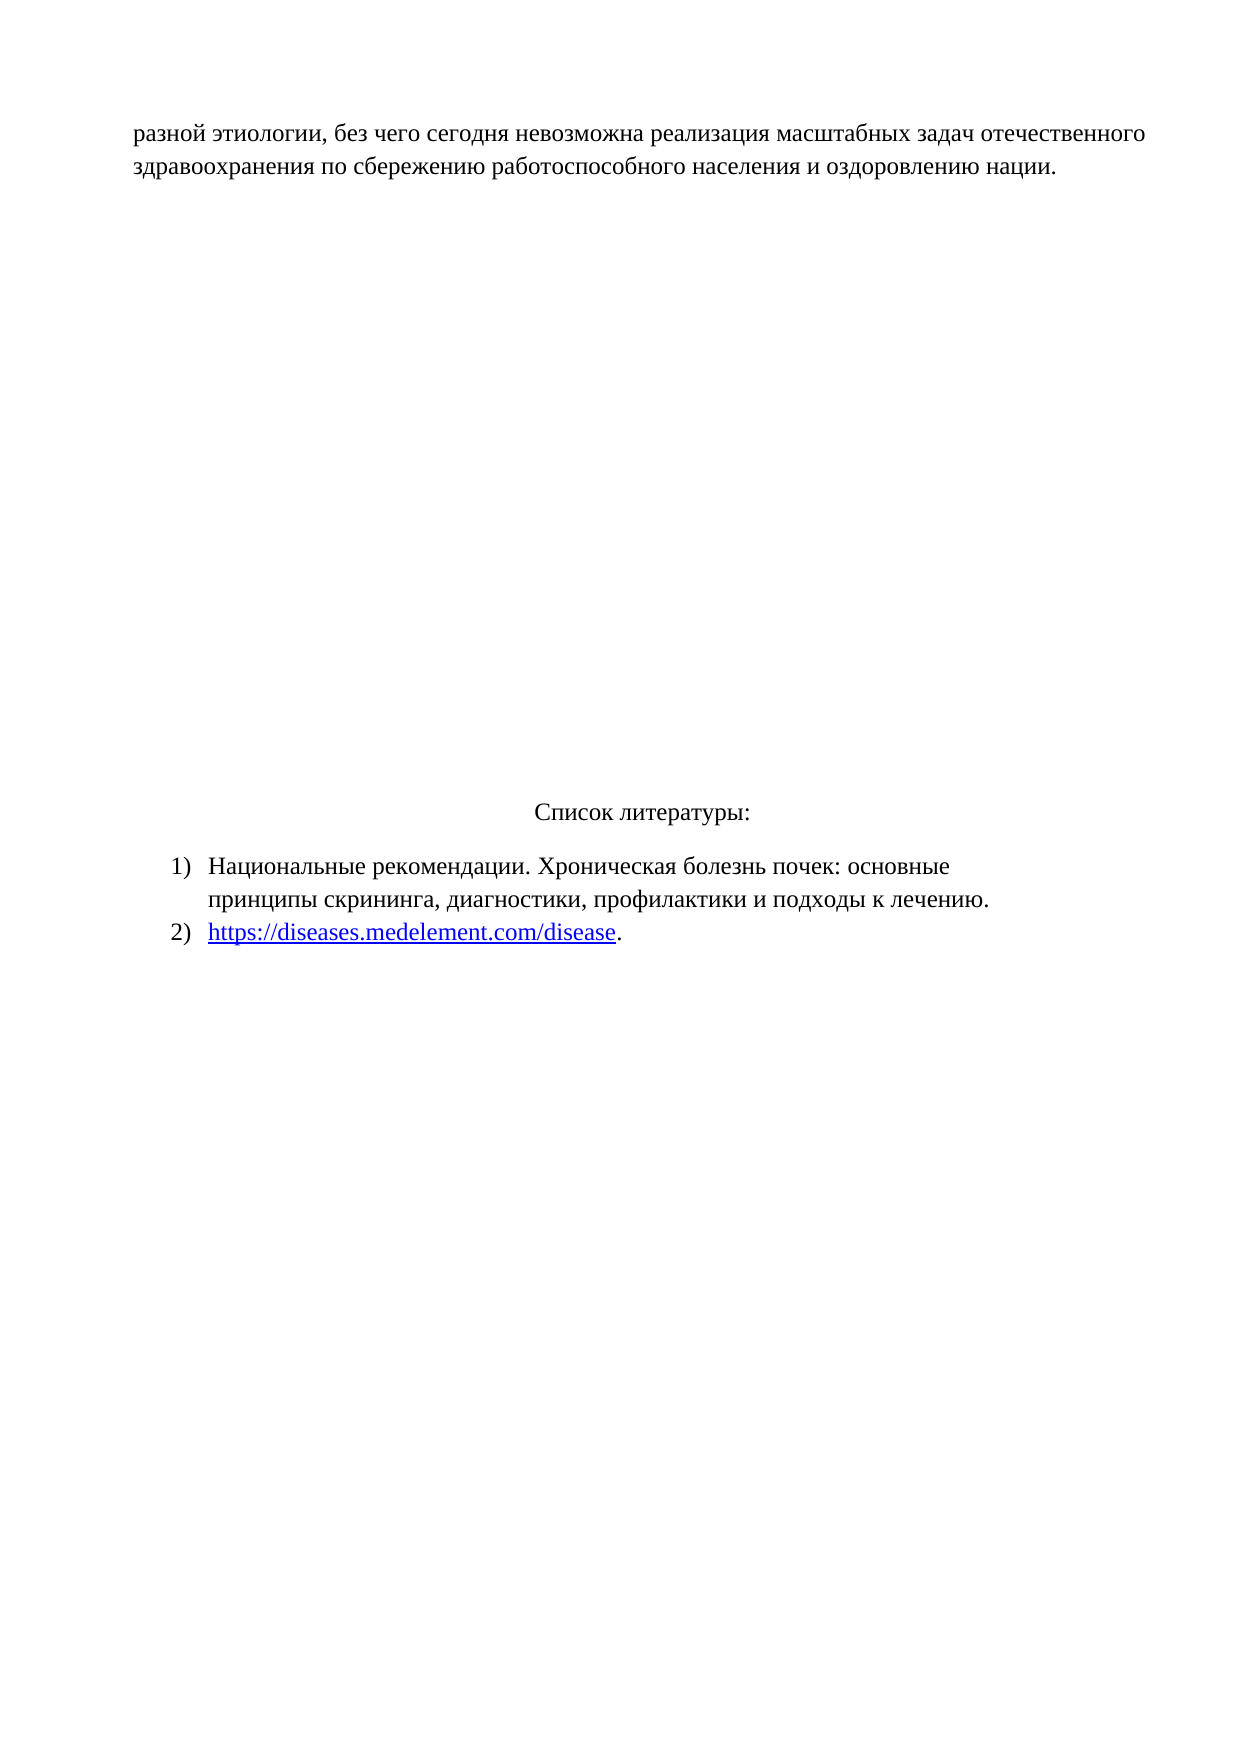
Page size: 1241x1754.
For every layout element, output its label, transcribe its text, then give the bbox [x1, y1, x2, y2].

text Список литературы: [133, 797, 1152, 826]
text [133, 118, 1152, 180]
list https://diseases.medelement.com/disease. [170, 917, 1152, 946]
list Национальные рекомендации. Хроническая болезнь почек: основные принципы скрининга, диагностики, профилактики и подходы к лечению. [170, 851, 1152, 913]
